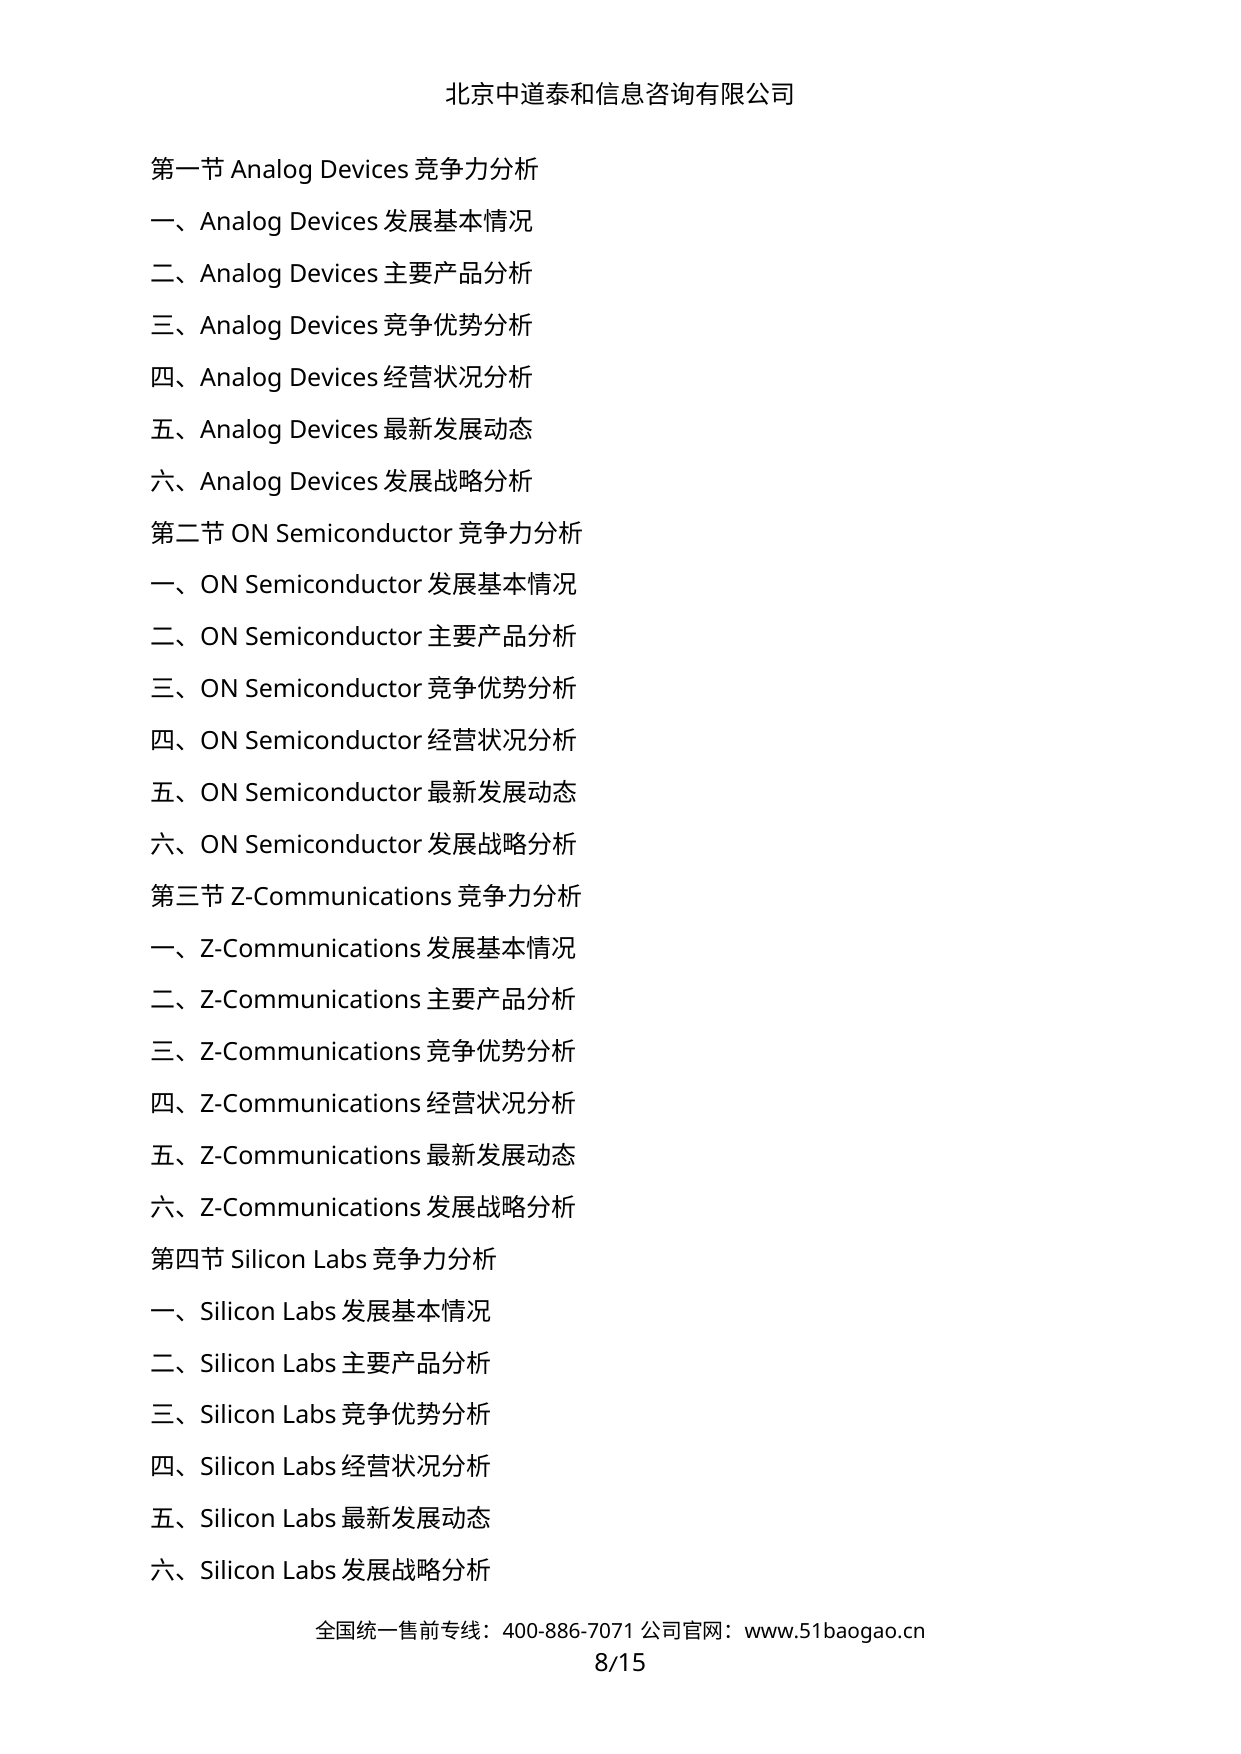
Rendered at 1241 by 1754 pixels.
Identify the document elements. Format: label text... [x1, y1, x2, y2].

text 五、Silicon Labs最新发展动态 [150, 1499, 1090, 1535]
text 二、Silicon Labs主要产品分析 [150, 1343, 1090, 1379]
text 二、ON Semiconductor主要产品分析 [150, 617, 1090, 653]
text 第四节 Silicon Labs竞争力分析 [150, 1239, 1090, 1276]
text 一、Analog Devices发展基本情况 [150, 202, 1090, 238]
text 五、Z-Communications最新发展动态 [150, 1136, 1090, 1172]
text 一、Z-Communications发展基本情况 [150, 928, 1090, 964]
text 二、Z-Communications主要产品分析 [150, 980, 1090, 1016]
text 第二节 ON Semiconductor竞争力分析 [150, 513, 1090, 549]
text 二、Analog Devices主要产品分析 [150, 254, 1090, 290]
text 四、ON Semiconductor经营状况分析 [150, 721, 1090, 757]
text 一、ON Semiconductor发展基本情况 [150, 565, 1090, 601]
text 六、Z-Communications发展战略分析 [150, 1187, 1090, 1224]
text 三、Analog Devices竞争优势分析 [150, 306, 1090, 342]
text 第一节 Analog Devices竞争力分析 [150, 150, 1090, 186]
text 三、ON Semiconductor竞争优势分析 [150, 669, 1090, 705]
text 三、Silicon Labs竞争优势分析 [150, 1395, 1090, 1431]
text 一、Silicon Labs发展基本情况 [150, 1291, 1090, 1327]
text 五、Analog Devices最新发展动态 [150, 409, 1090, 446]
text 六、Silicon Labs发展战略分析 [150, 1551, 1090, 1587]
text 六、ON Semiconductor发展战略分析 [150, 824, 1090, 861]
text 四、Z-Communications经营状况分析 [150, 1084, 1090, 1120]
text 第三节 Z-Communications竞争力分析 [150, 876, 1090, 912]
text 四、Silicon Labs经营状况分析 [150, 1447, 1090, 1483]
text 六、Analog Devices发展战略分析 [150, 461, 1090, 497]
text 四、Analog Devices经营状况分析 [150, 357, 1090, 394]
text 五、ON Semiconductor最新发展动态 [150, 772, 1090, 809]
text 三、Z-Communications竞争优势分析 [150, 1032, 1090, 1068]
